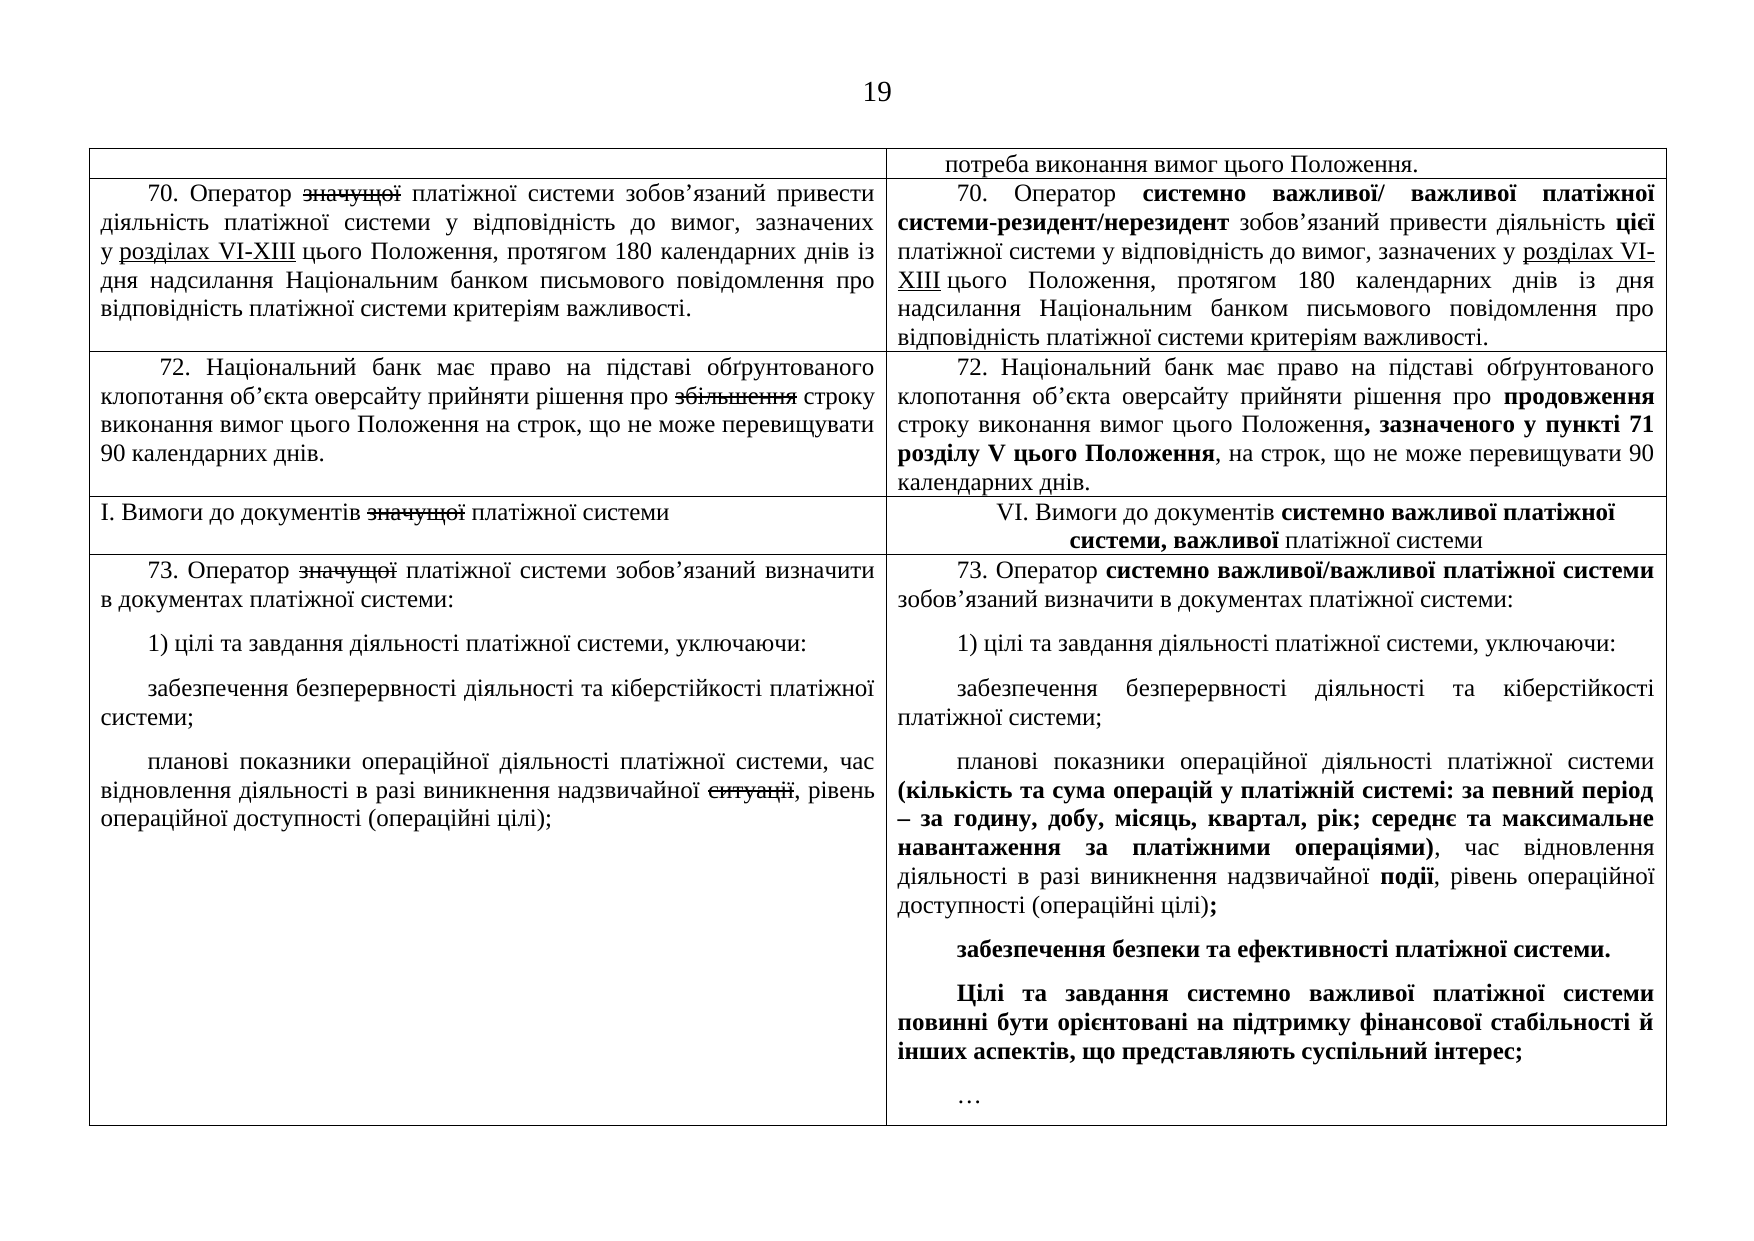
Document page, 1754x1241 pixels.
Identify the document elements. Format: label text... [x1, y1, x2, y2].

table_cell 72. Національний банк має право на підставі обґрунтованого клопотання об’єкта оверсайту прийняти рішення про збільшення строку виконання вимог цього Положення на строк, що не може перевищувати 90 календарних днів. [90, 352, 886, 496]
table_cell VI. Вимоги до документів системно важливої платіжної системи, важливої платіжної системи [887, 497, 1069, 554]
table_cell I. Вимоги до документів значущої платіжної системи [90, 497, 886, 554]
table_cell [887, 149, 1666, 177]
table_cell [90, 555, 886, 1125]
table_cell 70. Оператор значущої платіжної системи зобов’язаний привести діяльність платіжної системи у відповідність до вимог, зазначених у розділах VI-XIII цього Положення, протягом 180 календарних днів із дня надсилання Національним банком письмового повідомлення про відповідність платіжної системи критеріям важливості. [90, 179, 886, 351]
table_cell VI. Вимоги до документів системно важливої платіжної системи, важливої платіжної системи [1483, 497, 1666, 554]
table_cell 70. Оператор системно важливої/ важливої платіжної системи-резидент/нерезидент зобов’язаний привести діяльність цієї платіжної системи у відповідність до вимог, зазначених у розділах VI-XIII цього Положення, протягом 180 календарних днів із дня надсилання Національним банком письмового повідомлення про відповідність платіжної системи критеріям важливості. [887, 179, 1666, 351]
table_cell 72. Національний банк має право на підставі обґрунтованого клопотання об’єкта оверсайту прийняти рішення про продовження строку виконання вимог цього Положення, зазначеного у пункті 71 розділу V цього Положення, на строк, що не може перевищувати 90 календарних днів. [887, 352, 1666, 496]
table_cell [887, 555, 1666, 1125]
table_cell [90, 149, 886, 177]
